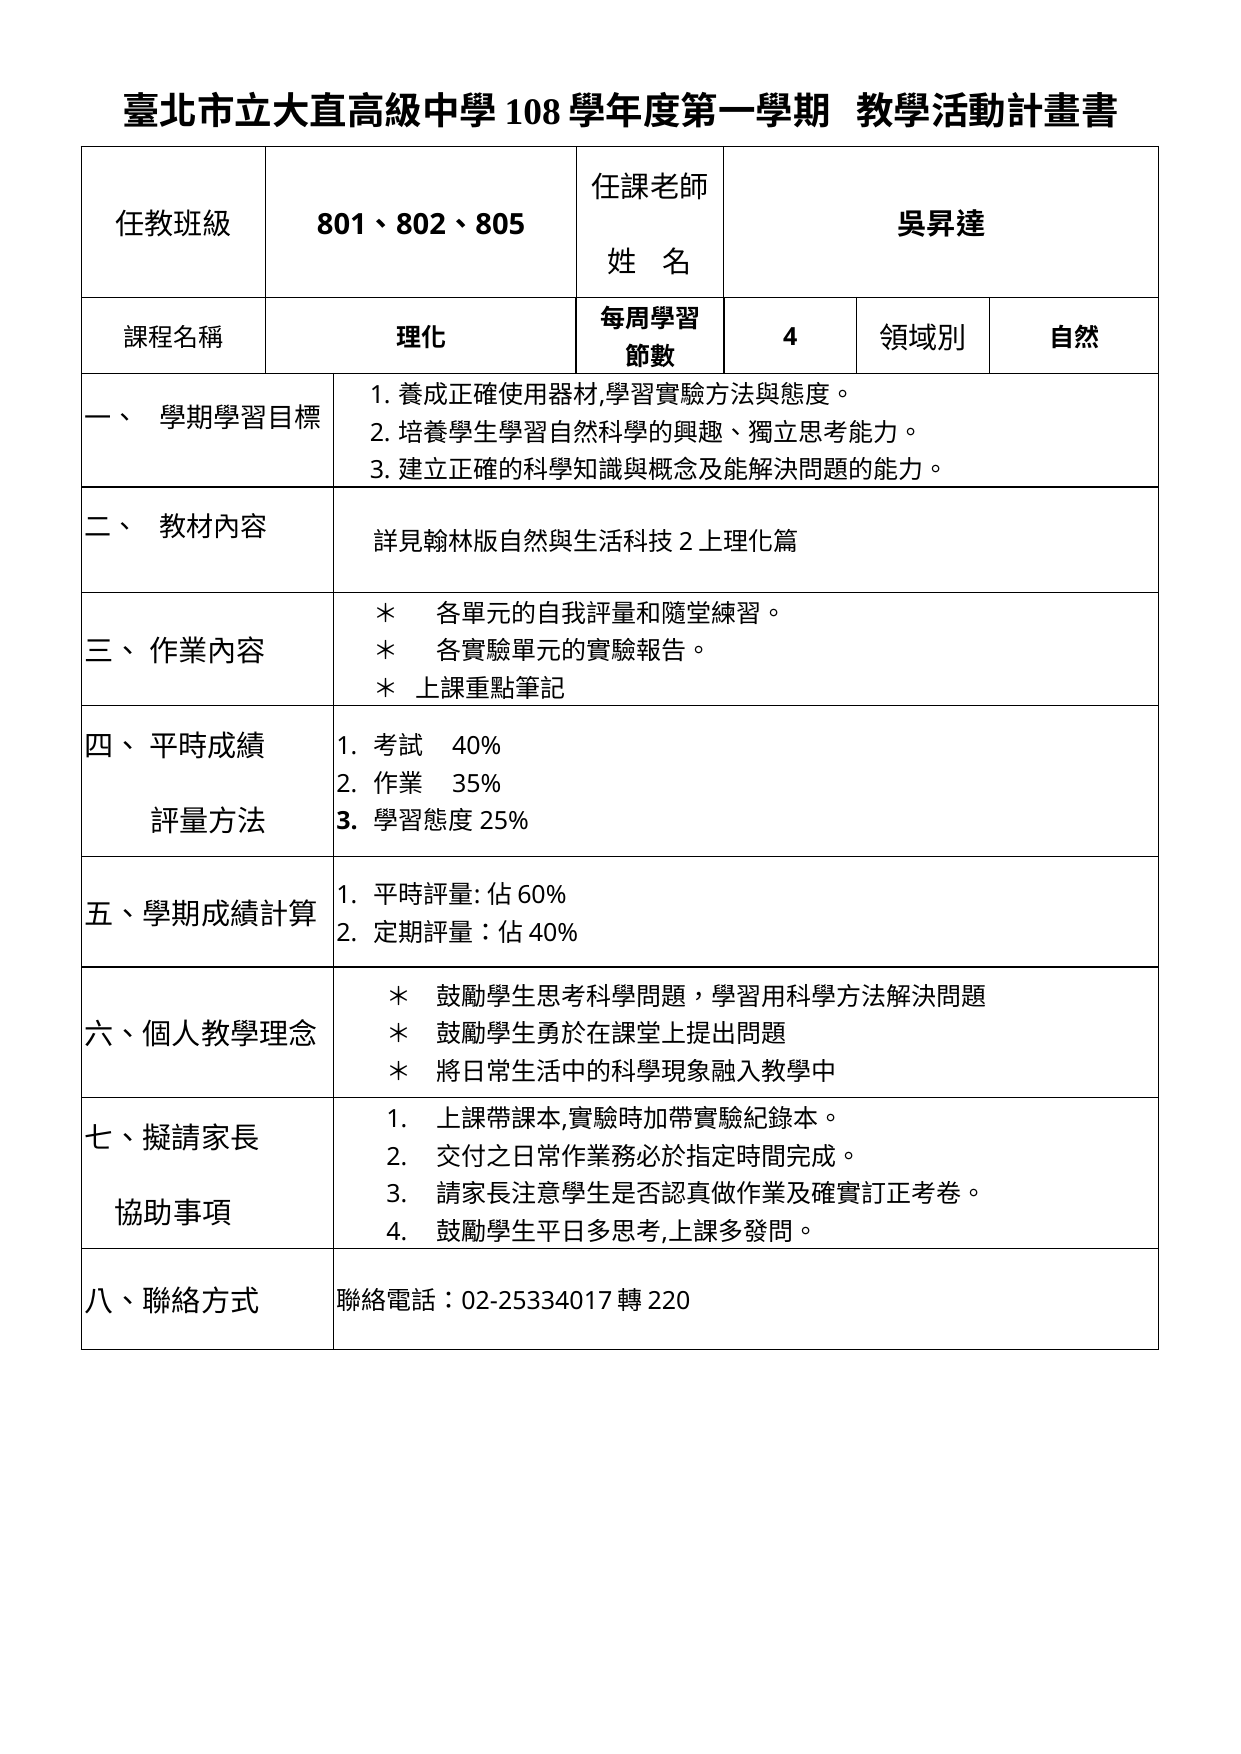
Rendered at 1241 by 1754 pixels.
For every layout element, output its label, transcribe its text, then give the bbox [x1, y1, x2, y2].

table_header 任教班級 [82, 147, 265, 297]
table_cell 養成正確使用器材,學習實驗方法與態度。 培養學生學習自然科學的興趣、獨立思考能力。 建立正確的科學知識與概念及能解決問題的能力。 [334, 374, 1158, 486]
table_cell 八、聯絡方式 [82, 1249, 333, 1349]
table_cell 課程名稱 [82, 298, 265, 373]
table_cell 三、 作業內容 [82, 593, 333, 705]
text 臺北市立大直高級中學108學年度第一學期 教學活動計畫書 [89, 71, 1152, 146]
table_cell 每周學習 節數 [577, 298, 723, 373]
table_header 801、802、805 [266, 147, 576, 297]
table_header 老師 姓 名 [577, 147, 723, 297]
table_cell 詳見翰林版自然與生活科技2上理化篇 [334, 488, 1158, 592]
table_cell 理化 [266, 298, 575, 373]
table_cell 教材內容 [82, 488, 333, 592]
table_cell 五、學期成績計算 [82, 857, 333, 966]
table_cell 4 [725, 298, 856, 373]
table_cell 學期學習目標 [82, 374, 333, 486]
table_header 吳昇達 [724, 147, 1158, 297]
table_cell 四、 平時成績 評量方法 [82, 706, 333, 856]
table_cell ＊ 鼓勵學生思考科學問題，學習用科學方法解決問題 ＊ 鼓勵學生勇於在課堂上提出問題 ＊ 將日常生活中的科學現象融入教學中 [334, 968, 1158, 1097]
table_cell 七、擬請家長 協助事項 [82, 1098, 333, 1248]
table_cell ＊ 各單元的自我評量和隨堂練習。 ＊ 各實驗單元的實驗報告。 ＊ 上課重點筆記 [334, 593, 1158, 705]
table_cell 1. 上課帶課本,實驗時加帶實驗紀錄本。 2. 交付之日常作業務必於指定時間完成。 3. 請家長注意學生是否認真做作業及確實訂正考卷。 4. 鼓勵學生平日多思考,上課多發問。 [334, 1098, 1158, 1248]
table_cell 自然 [990, 298, 1158, 373]
table_cell 領域別 [857, 298, 989, 373]
table_cell 聯絡電話：02-25334017轉220 [334, 1249, 1158, 1349]
table_cell 平時評量: 佔60% 定期評量：佔40% [334, 857, 1158, 966]
table_cell 考試 40% 作業 35% 學習態度 25% [334, 706, 1158, 856]
table_cell 六、個人教學理念 [82, 968, 333, 1097]
